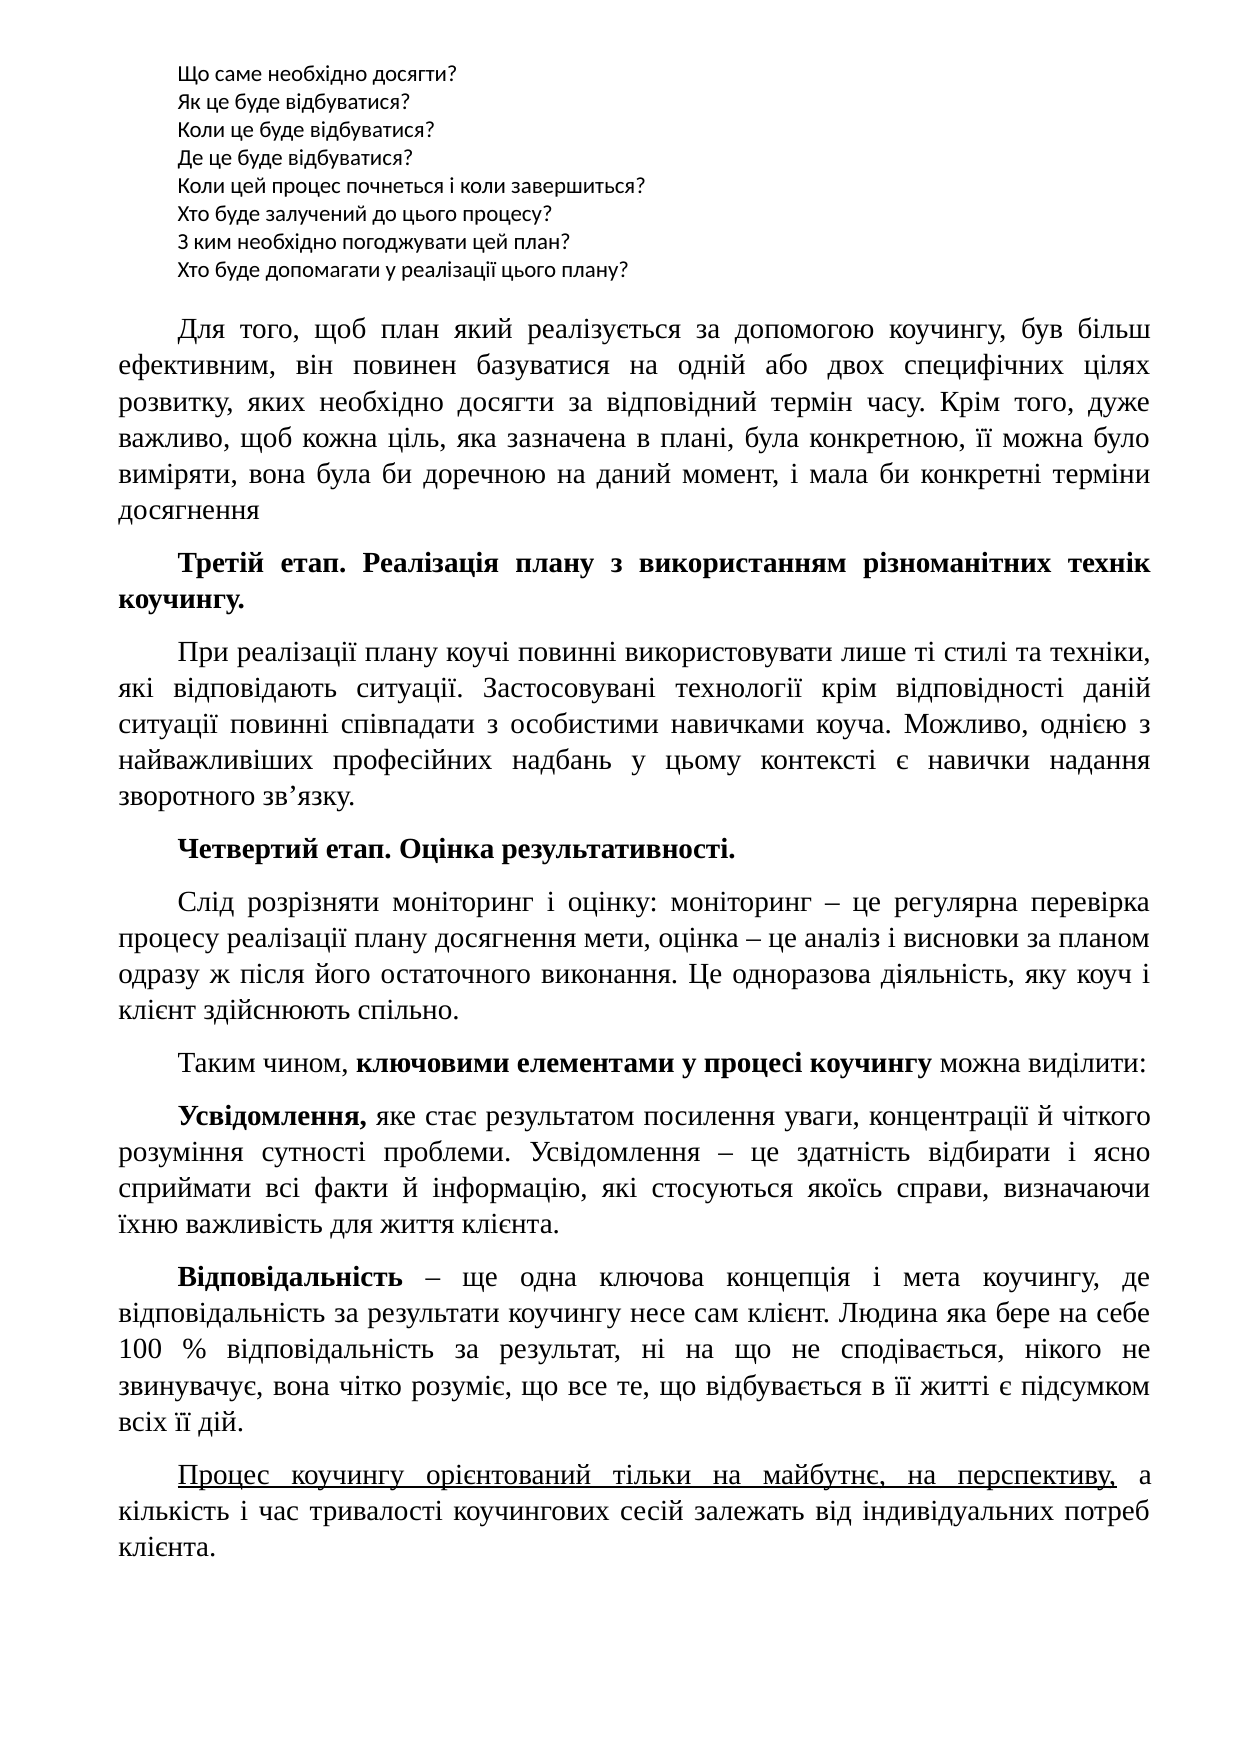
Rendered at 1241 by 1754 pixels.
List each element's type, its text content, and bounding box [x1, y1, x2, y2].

text Як це буде відбуватися? [177, 87, 1152, 115]
text Таким чином, ключовими елементами у процесі коучингу можна виділити: [118, 1045, 1152, 1079]
text Хто буде залучений до цього процесу? [177, 199, 1152, 227]
text При реалізації плану коучі повинні використовувати лише ті стилі та техніки, які відповідають ситуації. Застосовувані технології крім відповідності даній ситуації повинні співпадати з особистими навичками коуча. Можливо, однією з найважливіших професійних надбань у цьому контексті є навички надання зворотного зв’язку. [118, 634, 1152, 812]
text Де це буде відбуватися? [177, 143, 1152, 171]
text Процес коучингу орієнтований тільки на майбутнє, на перспективу, а кількість і час тривалості коучингових сесій залежать від індивідуальних потреб клієнта. [118, 1457, 1152, 1563]
text Для того, щоб план який реалізується за допомогою коучингу, був більш ефективним, він повинен базуватися на одній або двох специфічних цілях розвитку, яких необхідно досягти за відповідний термін часу. Крім того, дуже важливо, щоб кожна ціль, яка зазначена в плані, була конкретною, її можна було виміряти, вона була би доречною на даний момент, і мала би конкретні терміни досягнення [118, 311, 1152, 526]
text З ким необхідно погоджувати цей план? [177, 227, 1152, 255]
text Хто буде допомагати у реалізації цього плану? [177, 255, 1152, 283]
text Що саме необхідно досягти? [177, 59, 1152, 87]
text Усвідомлення, яке стає результатом посилення уваги, концентрації й чіткого розуміння сутності проблеми. Усвідомлення – це здатність відбирати і ясно сприймати всі факти й інформацію, які стосуються якоїсь справи, визначаючи їхню важливість для життя клієнта. [118, 1098, 1152, 1240]
text Коли це буде відбуватися? [177, 115, 1152, 143]
text Коли цей процес почнеться і коли завершиться? [177, 171, 1152, 199]
text Четвертий етап. Оцінка результативності. [118, 831, 1152, 865]
text Відповідальність – ще одна ключова концепція і мета коучингу, де відповідальність за результати коучингу несе сам клієнт. Людина яка бере на себе 100 % відповідальність за результат, ні на що не сподівається, нікого не звинувачує, вона чітко розуміє, що все те, що відбувається в її житті є підсумком всіх її дій. [118, 1259, 1152, 1437]
text Слід розрізняти моніторинг і оцінку: моніторинг – це регулярна перевірка процесу реалізації плану досягнення мети, оцінка – це аналіз і висновки за планом одразу ж після його остаточного виконання. Це одноразова діяльність, яку коуч і клієнт здійснюють спільно. [118, 884, 1152, 1026]
text Третій етап. Реалізація плану з використанням різноманітних технік коучингу. [118, 545, 1152, 614]
